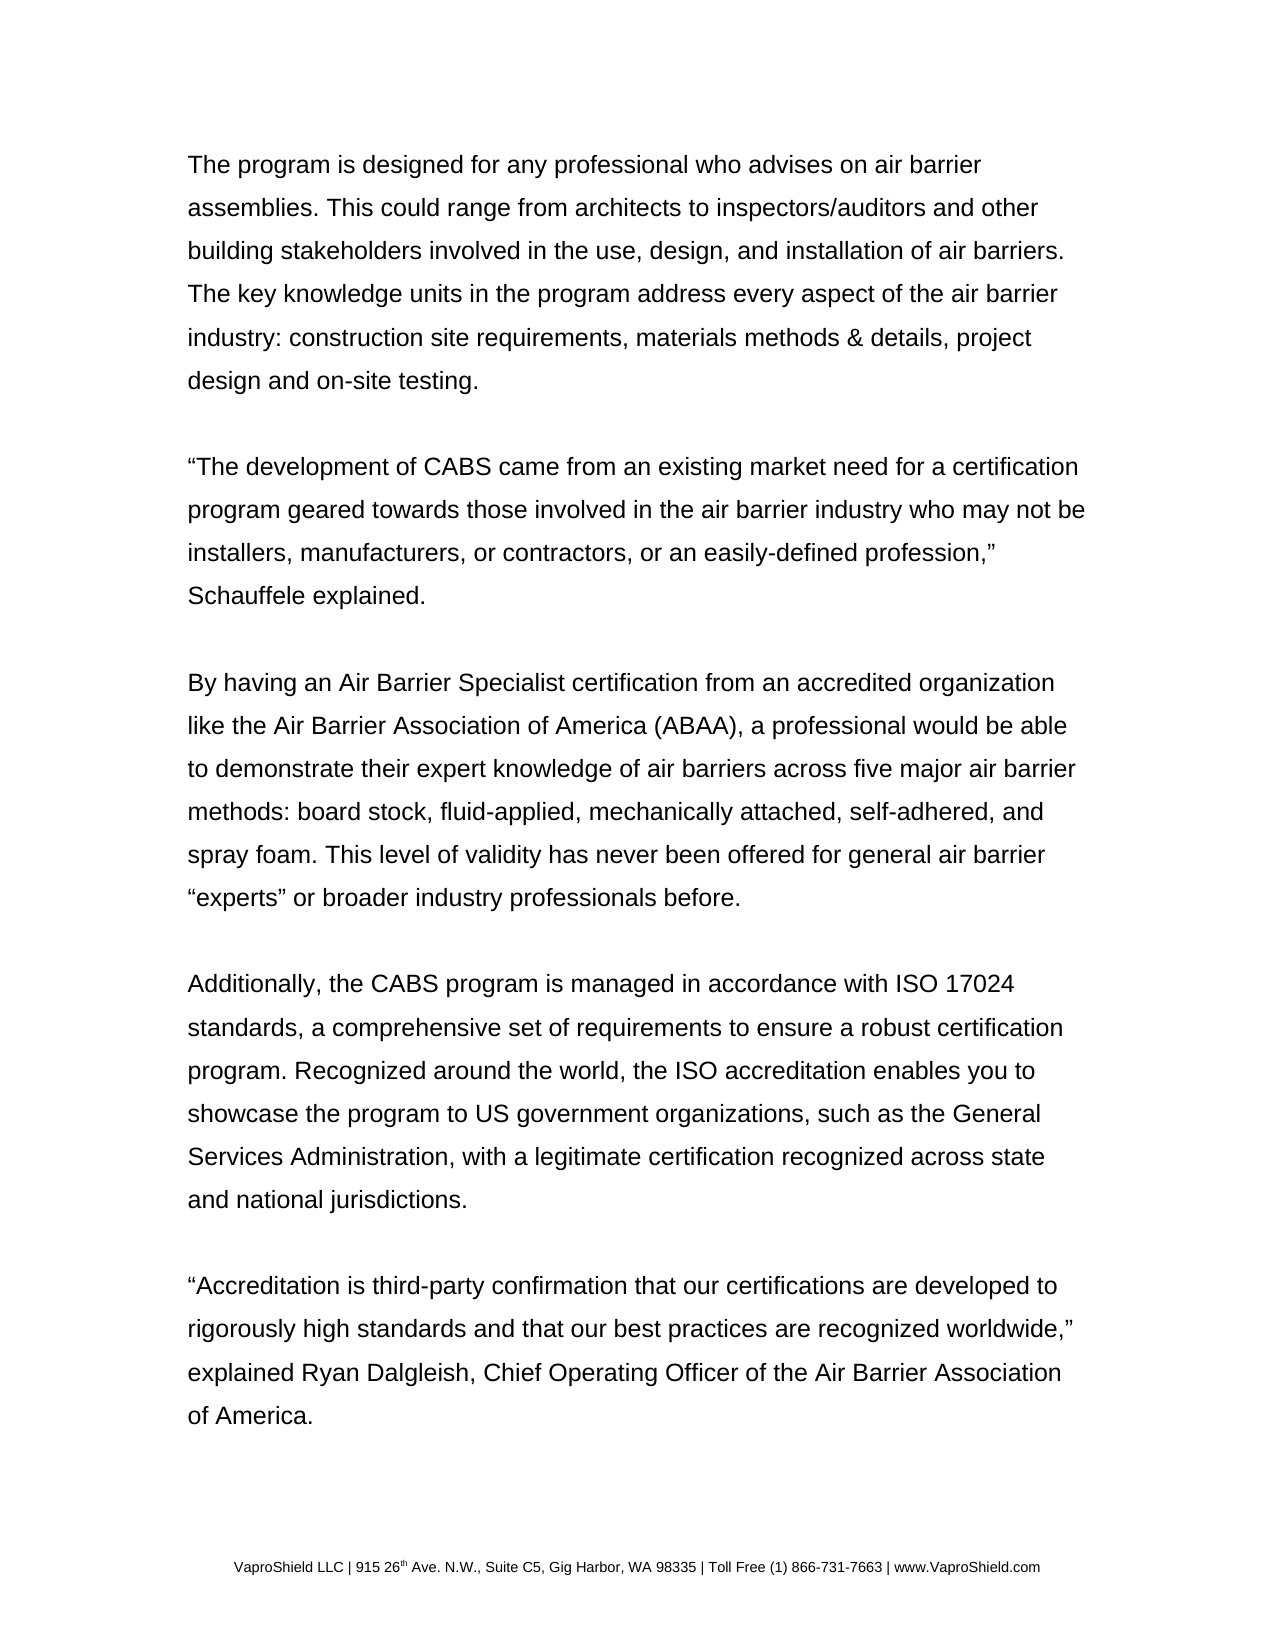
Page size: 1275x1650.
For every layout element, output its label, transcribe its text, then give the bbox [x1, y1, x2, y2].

text By having an Air Barrier Specialist certification from an accredited organization like the Air Barrier Association of America (ABAA), a professional would be able to demonstrate their expert knowledge of air barriers across five major air barrier methods: board stock, fluid-applied, mechanically attached, self-adhered, and spray foam. This level of validity has never been offered for general air barrier “experts” or broader industry professionals before. [187, 667, 1087, 912]
text The program is designed for any professional who advises on air barrier assemblies. This could range from architects to inspectors/auditors and other building stakeholders involved in the use, design, and installation of air barriers. The key knowledge units in the program address every aspect of the air barrier industry: construction site requirements, materials methods & details, project design and on-site testing. [187, 150, 1087, 394]
text Additionally, the CABS program is managed in accordance with ISO 17024 standards, a comprehensive set of requirements to ensure a robust certification program. Recognized around the world, the ISO accreditation enables you to showcase the program to US government organizations, such as the General Services Administration, with a legitimate certification recognized across state and national jurisdictions. [187, 969, 1087, 1214]
text “Accreditation is third-party confirmation that our certifications are developed to rigorously high standards and that our best practices are recognized worldwide,” explained Ryan Dalgleish, Chief Operating Officer of the Air Barrier Association of America. [187, 1271, 1087, 1429]
text “The development of CABS came from an existing market need for a certification program geared towards those involved in the air barrier industry who may not be installers, manufacturers, or contractors, or an easily-defined profession,” Schauffele explained. [187, 452, 1087, 610]
